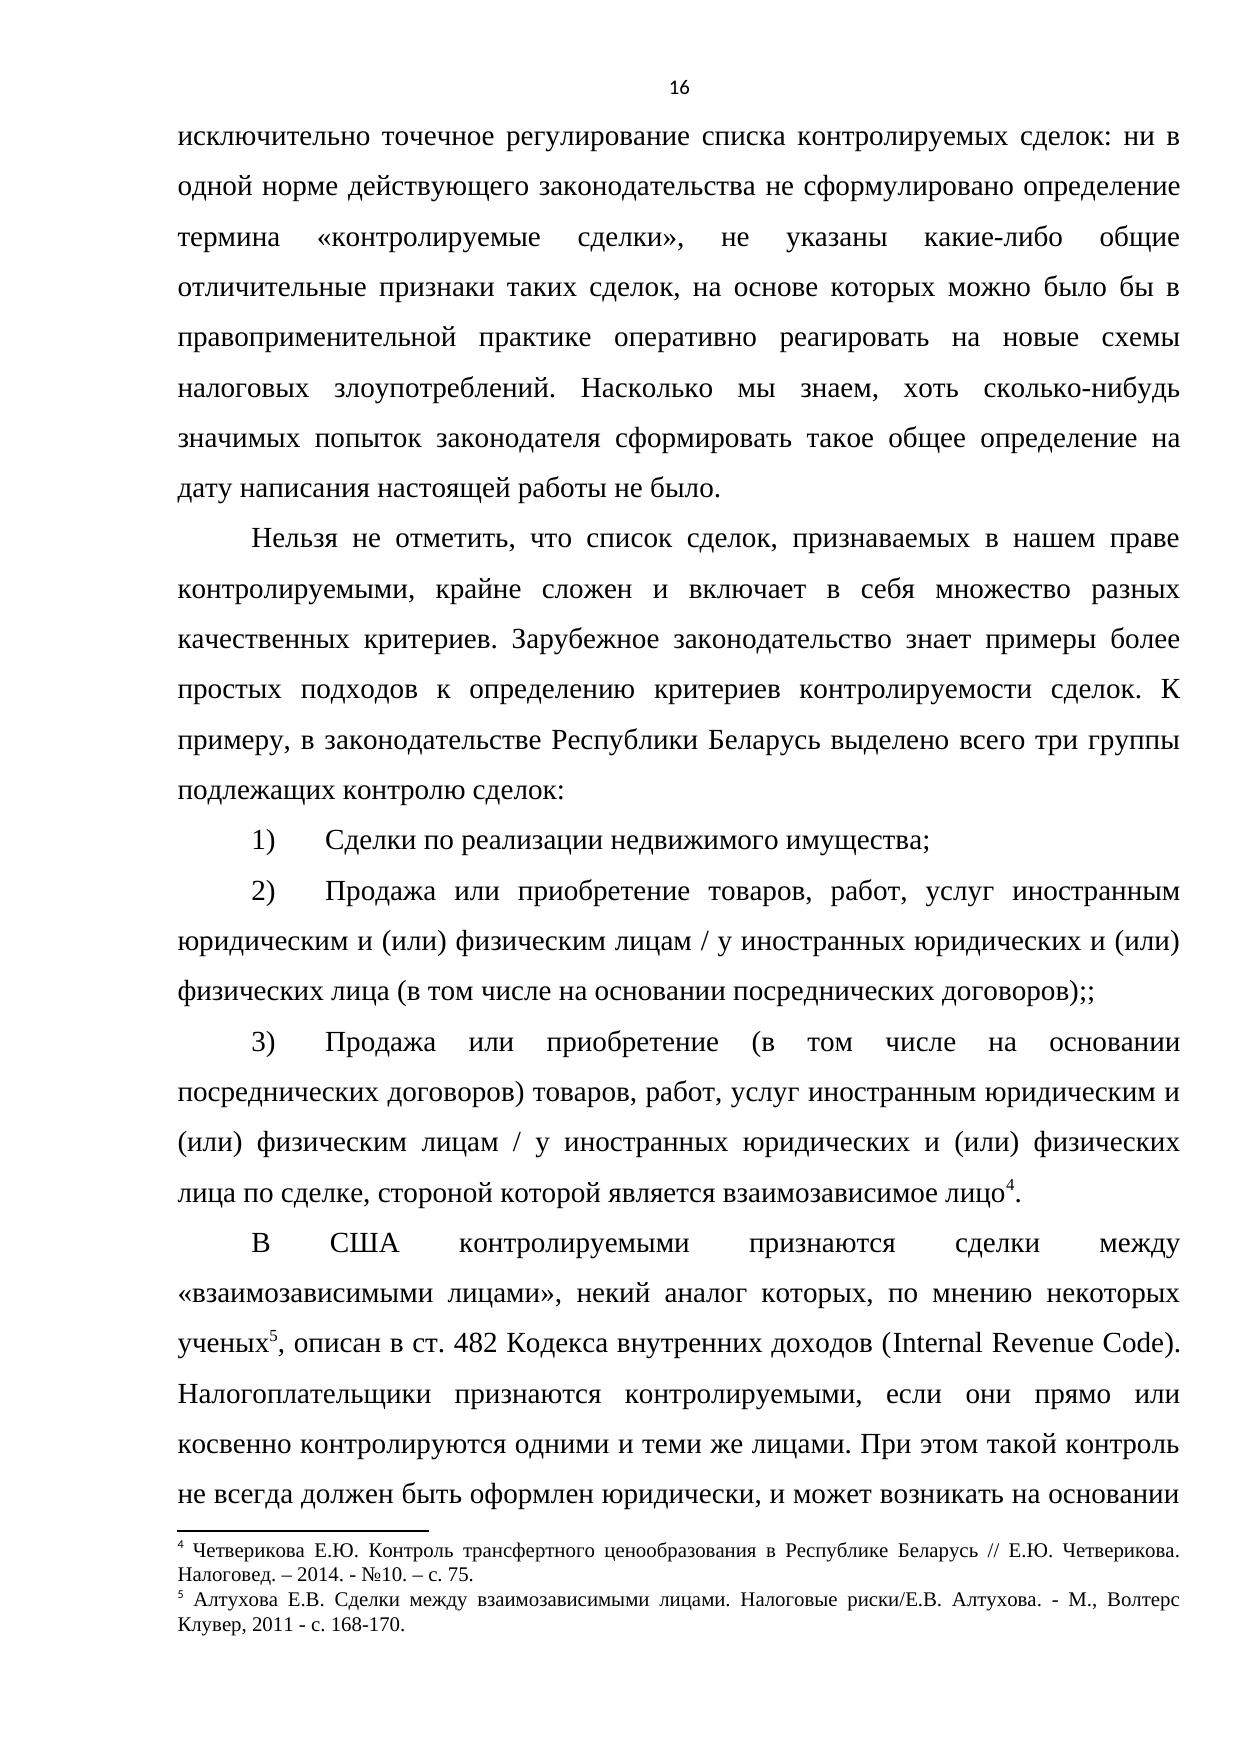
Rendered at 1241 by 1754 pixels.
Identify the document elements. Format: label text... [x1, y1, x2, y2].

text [177, 118, 1181, 504]
list Продажа или приобретение товаров, работ, услуг иностранным юридическим и (или) физическим лицам / у иностранных юридических и (или) физических лица (в том числе на основании посреднических договоров);; [177, 873, 1181, 1007]
list Сделки по реализации недвижимого имущества; [177, 822, 1181, 856]
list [177, 1225, 1181, 1510]
text Нельзя не отметить, что список сделок, признаваемых в нашем праве контролируемыми, крайне сложен и включает в себя множество разных качественных критериев. Зарубежное законодательство знает примеры более простых подходов к определению критериев контролируемости сделок. К примеру, в законодательстве Республики Беларусь выделено всего три группы подлежащих контролю сделок: [177, 521, 1181, 806]
list Продажа или приобретение (в том числе на основании посреднических договоров) товаров, работ, услуг иностранным юридическим и (или) физическим лицам / у иностранных юридических и (или) физических лица по сделке, стороной которой является взаимозависимое лицо. [177, 1024, 1181, 1208]
